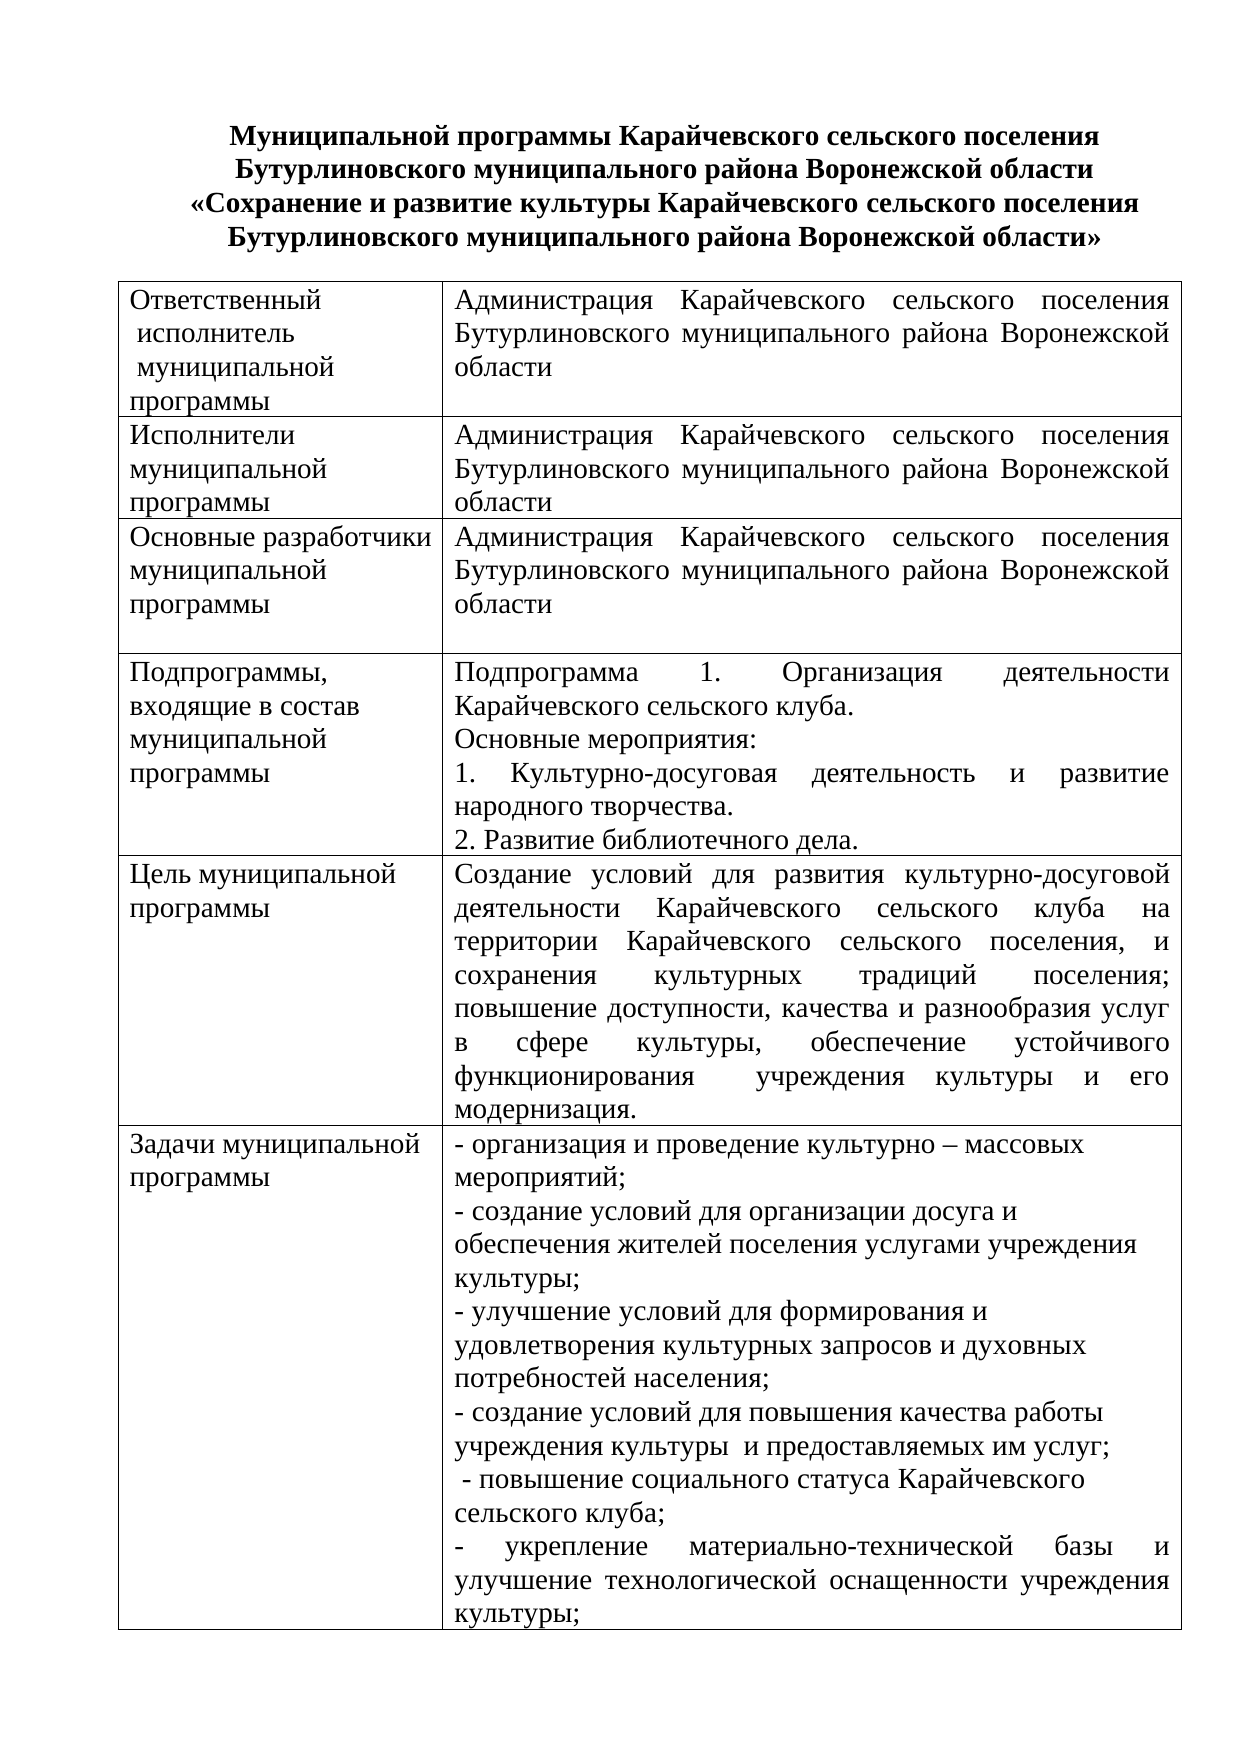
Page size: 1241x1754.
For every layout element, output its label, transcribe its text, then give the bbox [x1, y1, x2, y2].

table_header Ответственный исполнитель муниципальной программы [119, 282, 442, 416]
text «Сохранение и развитие культуры Карайчевского сельского поселения Бутурлиновского муниципального района Воронежской области» [177, 185, 1152, 252]
table_cell Администрация Карайчевского сельского поселения Бутурлиновского муниципального района Воронежской области [443, 417, 1181, 518]
table_cell Подпрограмма 1. Организация деятельности Карайчевского сельского клуба. Основные мероприятия: 1. Культурно-досуговая деятельность и развитие народного творчества. 2. Развитие библиотечного дела. [443, 654, 1181, 855]
table_cell Создание условий для развития культурно-досуговой деятельности Карайчевского сельского клуба на территории Карайчевского сельского поселения, и сохранения культурных традиций поселения; повышение доступности, качества и разнообразия услуг в сфере культуры, обеспечение устойчивого функционирования учреждения культуры и его модернизация. [443, 856, 1181, 1125]
table_cell Цель муниципальной программы [119, 856, 442, 1125]
table_cell Подпрограммы, входящие в состав муниципальной программы [119, 654, 442, 855]
table_cell Администрация Карайчевского сельского поселения Бутурлиновского муниципального района Воронежской области [443, 519, 1181, 653]
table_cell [119, 1126, 442, 1629]
table_cell Исполнители муниципальной программы [119, 417, 442, 518]
table_cell Основные разработчики муниципальной программы [119, 519, 442, 653]
table_header Администрация Карайчевского сельского поселения Бутурлиновского муниципального района Воронежской области [443, 282, 1181, 416]
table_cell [443, 1126, 1181, 1629]
text Муниципальной программы Карайчевского сельского поселения Бутурлиновского муниципального района Воронежской области [177, 118, 1152, 185]
